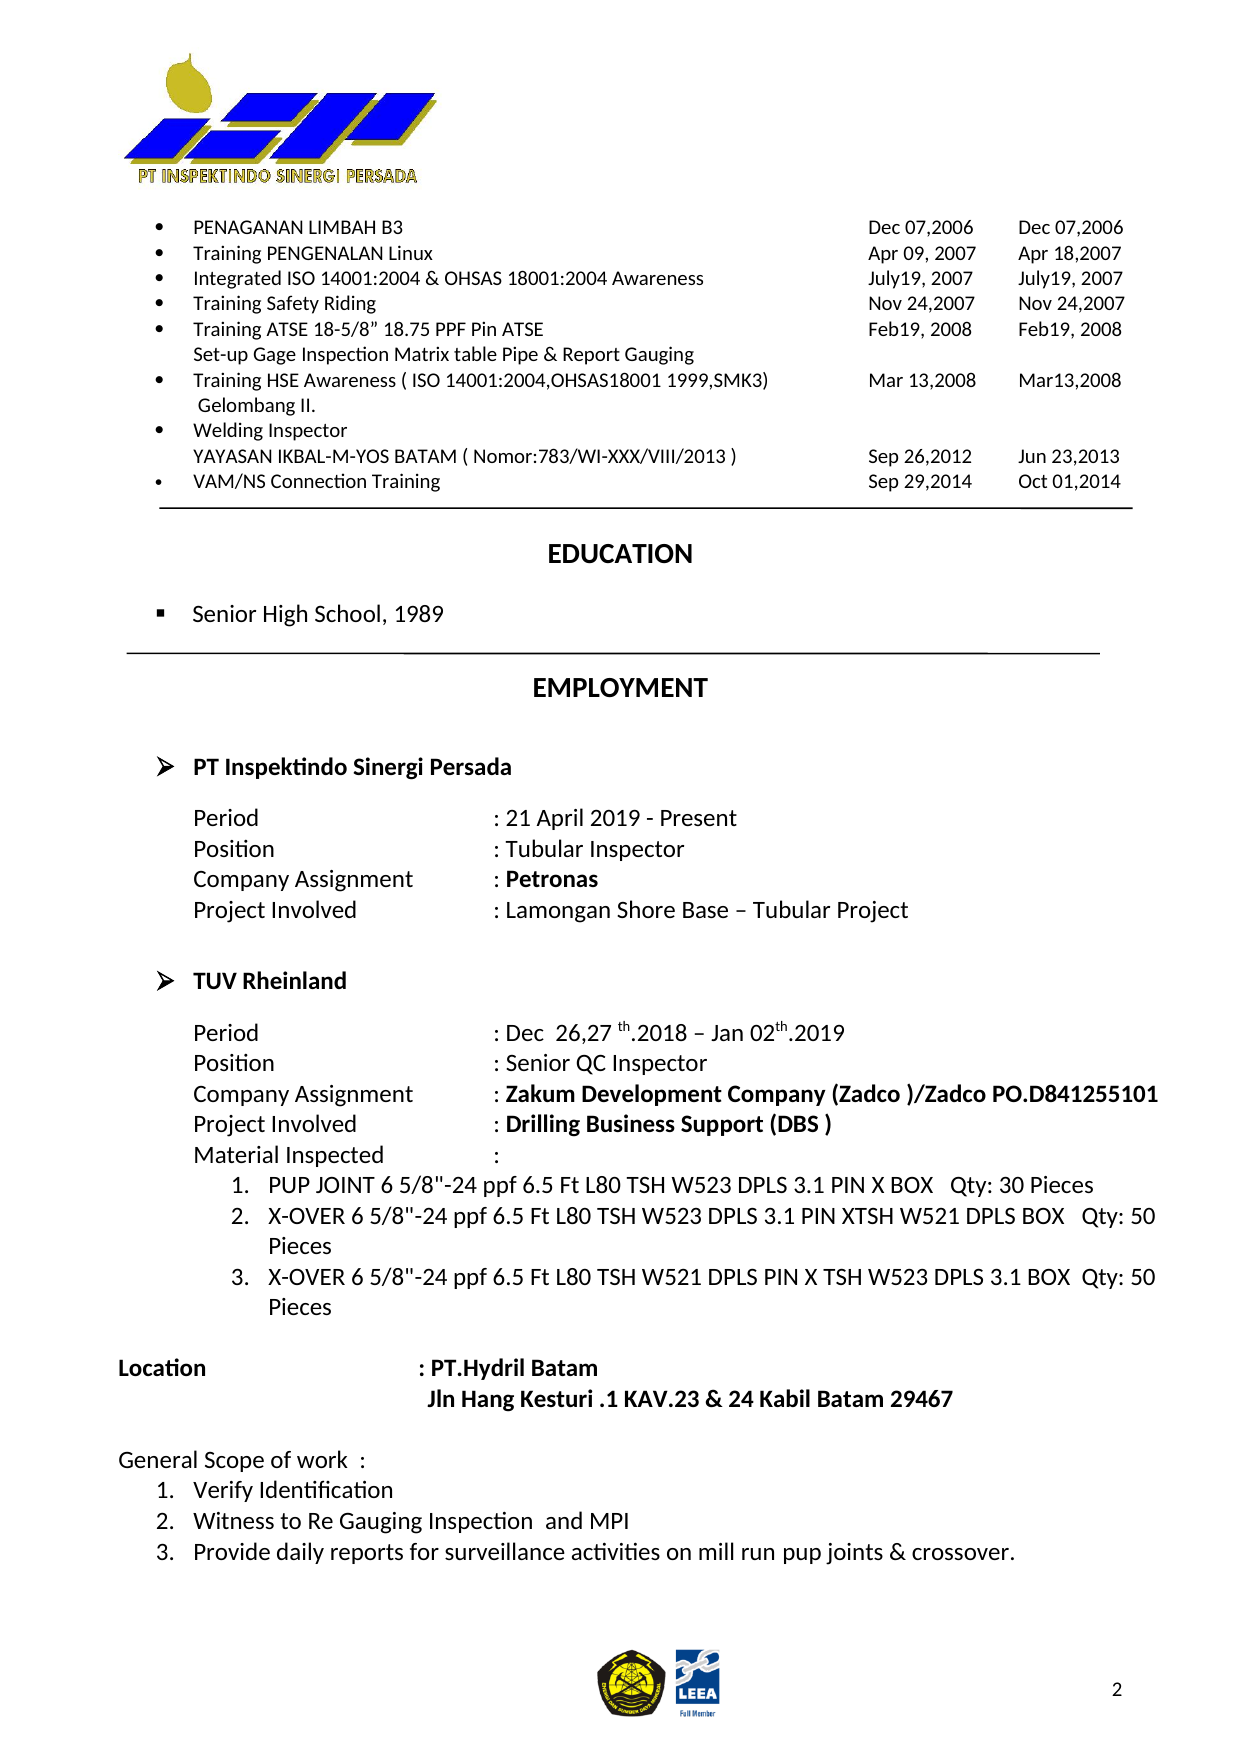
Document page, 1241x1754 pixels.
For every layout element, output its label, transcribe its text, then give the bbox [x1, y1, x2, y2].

list Integrated ISO 14001:2004 & OHSAS 18001:2004 Awareness July19, 2007 July19, 2007 [156, 265, 1143, 291]
list PENAGANAN LIMBAH B3 Dec 07,2006 Dec 07,2006 [156, 214, 1143, 240]
text Period : Dec 26,27 th.2018 – Jan 02th.2019 [118, 1017, 1122, 1047]
text Location : PT.Hydril Batam [118, 1353, 1122, 1383]
text Position : Tubular Inspector [118, 833, 1122, 863]
list Verify Identification [156, 1475, 1122, 1505]
list Training ATSE 18-5/8” 18.75 PPF Pin ATSE Feb19, 2008 Feb19, 2008 [156, 316, 1143, 341]
list EDUCATION [118, 535, 1122, 570]
picture [118, 47, 445, 191]
text Period : 21 April 2019 - Present [118, 802, 1122, 833]
text Position : Senior QC Inspector [118, 1047, 1122, 1078]
list X-OVER 6 5/8"-24 ppf 6.5 Ft L80 TSH W521 DPLS PIN X TSH W523 DPLS 3.1 BOX Qty: 50 Pieces [231, 1261, 1157, 1322]
text Project Involved : Drilling Business Support (DBS ) [118, 1108, 1122, 1139]
text Material Inspected : [118, 1139, 1157, 1169]
list PUP JOINT 6 5/8"-24 ppf 6.5 Ft L80 TSH W523 DPLS 3.1 PIN X BOX Qty: 30 Pieces [231, 1169, 1157, 1200]
list PT Inspektindo Sinergi Persada [156, 751, 1122, 782]
list YAYASAN IKBAL-M-YOS BATAM ( Nomor:783/WI-XXX/VIII/2013 ) Sep 26,2012 Jun 23,2013 [193, 443, 1143, 468]
list Training PENGENALAN Linux Apr 09, 2007 Apr 18,2007 [156, 240, 1143, 265]
list Provide daily reports for surveillance activities on mill run pup joints & crossover. [156, 1536, 1122, 1566]
list Training HSE Awareness ( ISO 14001:2004,OHSAS18001 1999,SMK3) Mar 13,2008 Mar13,2008 [156, 367, 1143, 392]
text Project Involved : Lamongan Shore Base – Tubular Project [118, 894, 1122, 924]
list Senior High School, 1989 [154, 599, 1122, 629]
title EMPLOYMENT [118, 669, 1122, 705]
list Training Safety Riding Nov 24,2007 Nov 24,2007 [156, 291, 1143, 316]
text Jln Hang Kesturi .1 KAV.23 & 24 Kabil Batam 29467 [118, 1383, 1122, 1414]
list X-OVER 6 5/8"-24 ppf 6.5 Ft L80 TSH W523 DPLS 3.1 PIN XTSH W521 DPLS BOX Qty: 50 Pieces [231, 1200, 1157, 1261]
list Witness to Re Gauging Inspection and MPI [156, 1505, 1122, 1536]
list TUV Rheinland [156, 966, 1122, 996]
text Company Assignment : Petronas [118, 863, 1240, 894]
text General Scope of work : [118, 1444, 1122, 1475]
text Company Assignment : Zakum Development Company (Zadco )/Zadco PO.D841255101 [118, 1078, 1240, 1108]
list Welding Inspector [156, 418, 1143, 443]
list Gelombang II. [193, 392, 1143, 418]
list Set-up Gage Inspection Matrix table Pipe & Report Gauging [193, 341, 1143, 367]
list VAM/NS Connection Training Sep 29,2014 Oct 01,2014 [156, 468, 1143, 494]
picture [590, 1648, 729, 1717]
